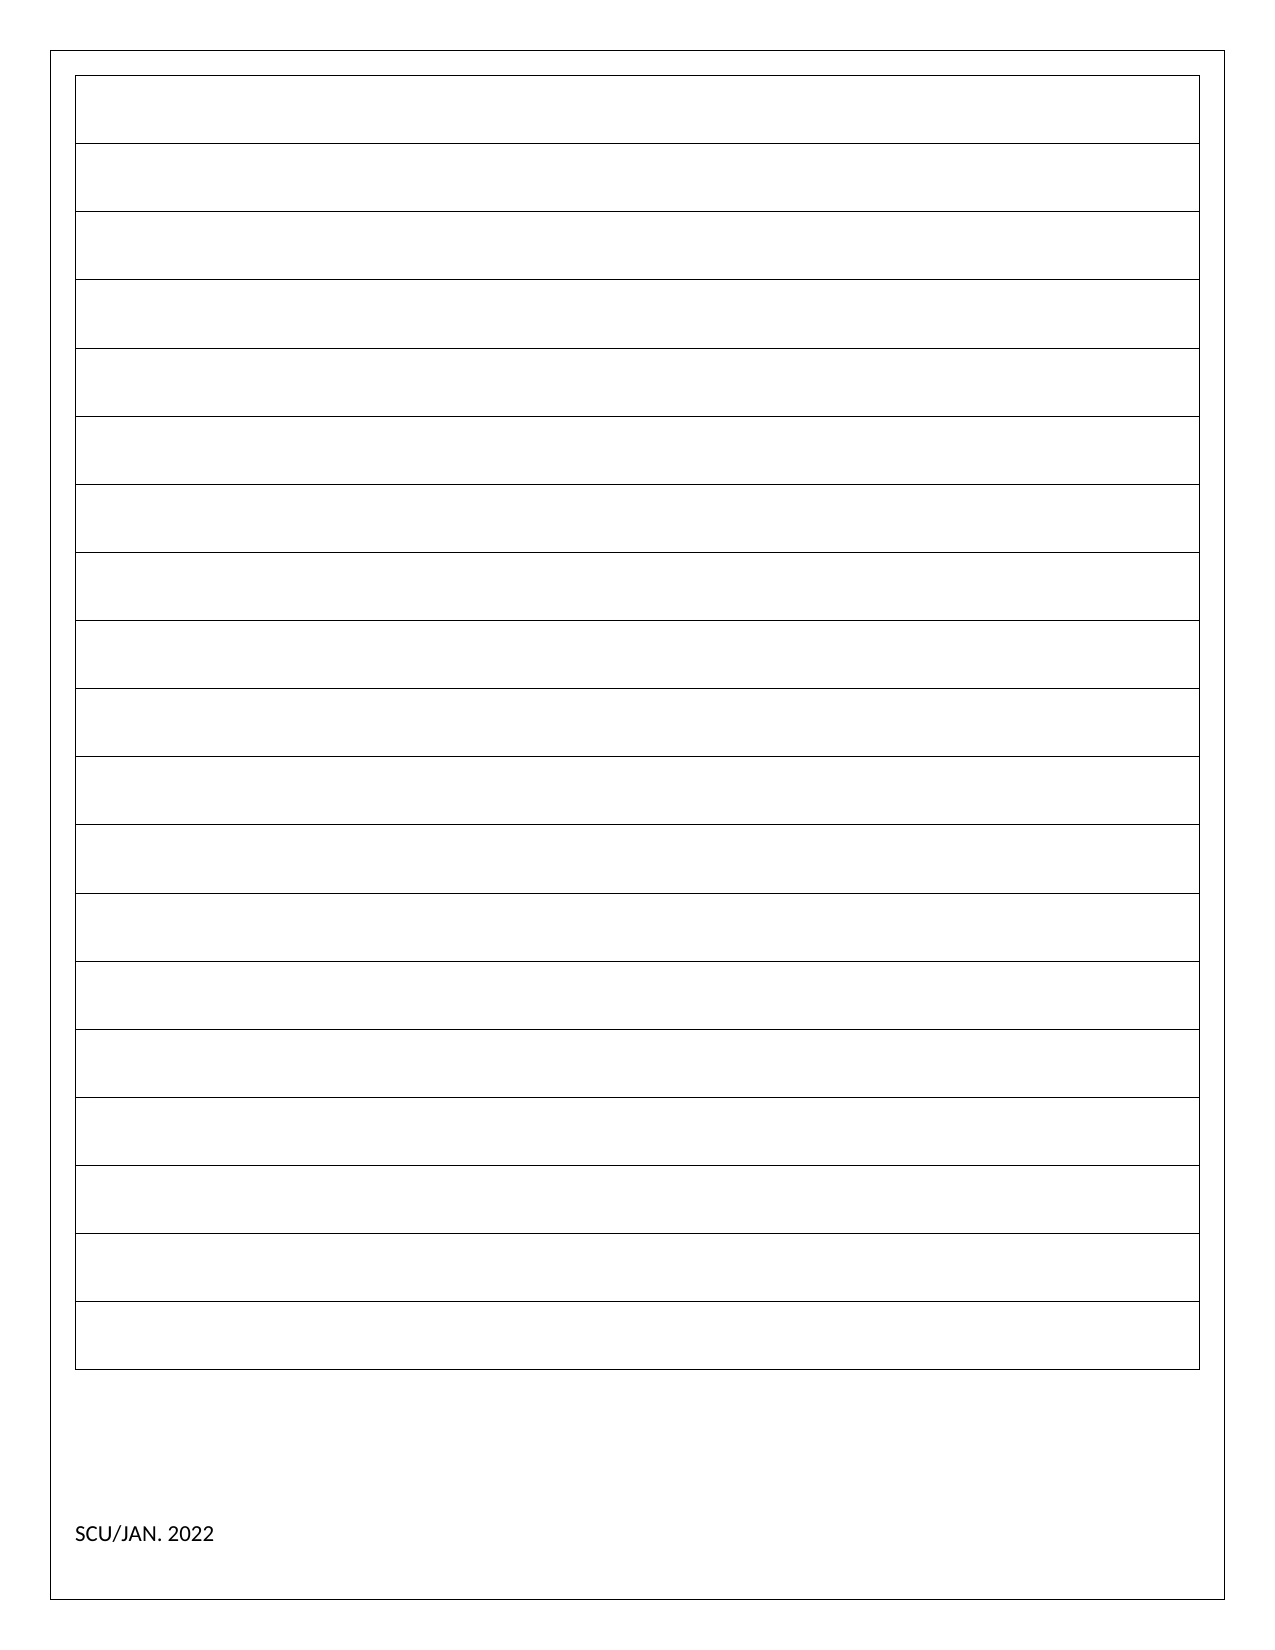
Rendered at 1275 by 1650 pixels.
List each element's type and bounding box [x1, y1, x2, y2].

table_cell [76, 825, 1199, 892]
table_cell [76, 621, 1199, 688]
table_cell [76, 894, 1199, 961]
table_cell [76, 757, 1199, 824]
table_cell [76, 1030, 1199, 1097]
table_cell [76, 1098, 1199, 1165]
table_cell [76, 962, 1199, 1029]
table_cell [76, 349, 1199, 416]
table_cell [76, 144, 1199, 211]
table_cell [76, 553, 1199, 620]
table_cell [76, 280, 1199, 347]
table_cell [76, 689, 1199, 756]
table_cell [76, 1234, 1199, 1301]
table_cell [76, 1166, 1199, 1233]
table_cell [76, 212, 1199, 279]
table_cell [76, 417, 1199, 484]
table_cell [76, 1302, 1199, 1369]
table_cell [76, 485, 1199, 552]
table_cell [76, 76, 1199, 143]
